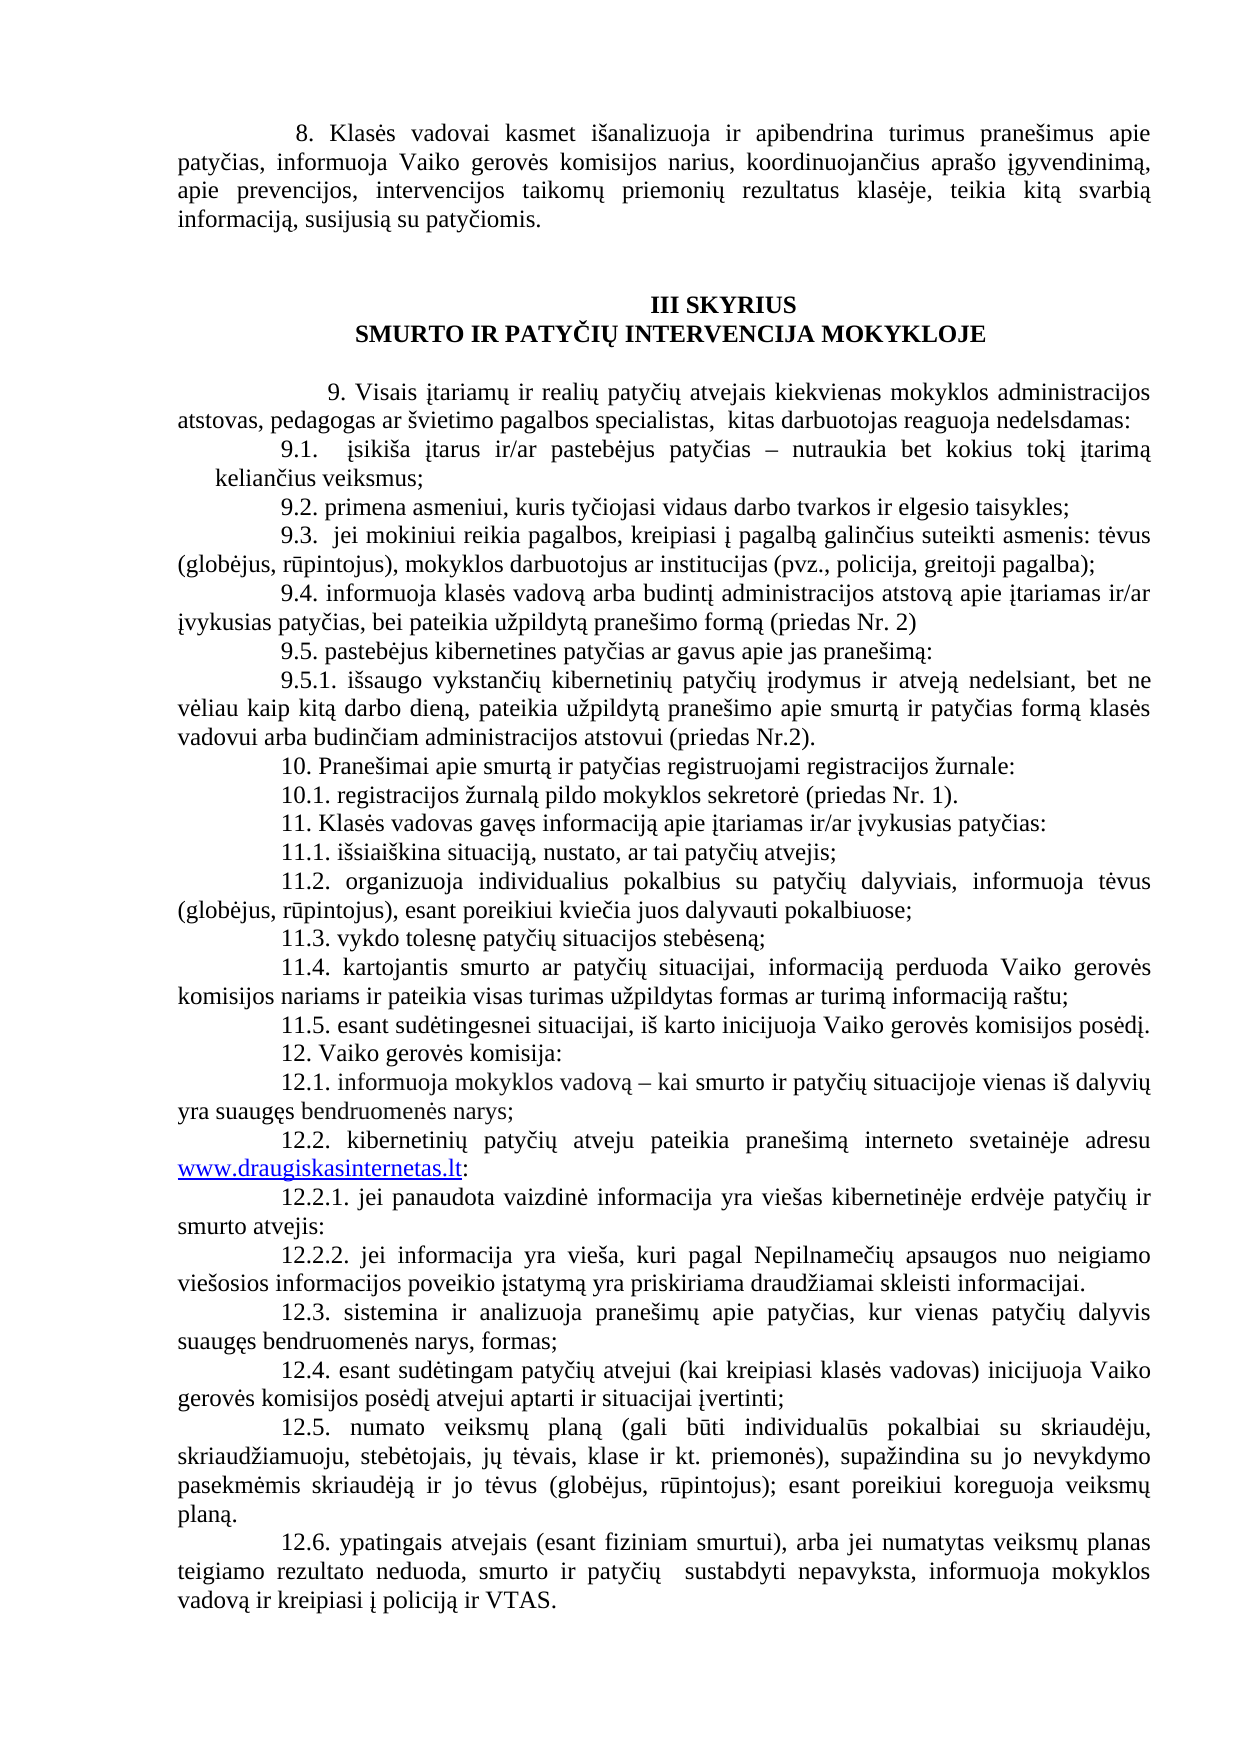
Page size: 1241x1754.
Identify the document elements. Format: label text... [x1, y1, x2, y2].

text SMURTO IR PATYČIŲ INTERVENCIJA MOKYKLOJE [177, 319, 1152, 348]
text 9. Visais įtariamų ir realių patyčių atvejais kiekvienas mokyklos administracijos atstovas, pedagogas ar švietimo pagalbos specialistas, kitas darbuotojas reaguoja nedelsdamas: [177, 377, 1152, 434]
list 12.2.2. jei informacija yra vieša, kuri pagal Nepilnamečių apsaugos nuo neigiamo viešosios informacijos poveikio įstatymą yra priskiriama draudžiamai skleisti informacijai. [177, 1240, 1152, 1297]
list 9.5. pastebėjus kibernetines patyčias ar gavus apie jas pranešimą: [177, 636, 1152, 665]
list 12.2. kibernetinių patyčių atveju pateikia pranešimą interneto svetainėje adresu www.draugiskasinternetas.lt: [177, 1125, 1152, 1182]
list 11.4. kartojantis smurto ar patyčių situacijai, informaciją perduoda Vaiko gerovės komisijos nariams ir pateikia visas turimas užpildytas formas ar turimą informaciją raštu; [177, 952, 1152, 1010]
text III SKYRIUS [177, 291, 1152, 319]
list 12.4. esant sudėtingam patyčių atvejui (kai kreipiasi klasės vadovas) inicijuoja Vaiko gerovės komisijos posėdį atvejui aptarti ir situacijai įvertinti; [177, 1355, 1152, 1412]
list 11.5. esant sudėtingesnei situacijai, iš karto inicijuoja Vaiko gerovės komisijos posėdį. 12. Vaiko gerovės komisija: [177, 1010, 1152, 1067]
list 8. Klasės vadovai kasmet išanalizuoja ir apibendrina turimus pranešimus apie patyčias, informuoja Vaiko gerovės komisijos narius, koordinuojančius aprašo įgyvendinimą, apie prevencijos, intervencijos taikomų priemonių rezultatus klasėje, teikia kitą svarbią informaciją, susijusią su patyčiomis. [177, 118, 1152, 233]
list 9.5.1. išsaugo vykstančių kibernetinių patyčių įrodymus ir atveją nedelsiant, bet ne vėliau kaip kitą darbo dieną, pateikia užpildytą pranešimo apie smurtą ir patyčias formą klasės vadovui arba budinčiam administracijos atstovui (priedas Nr.2). [177, 665, 1152, 751]
list 12.5. numato veiksmų planą (gali būti individualūs pokalbiai su skriaudėju, skriaudžiamuoju, stebėtojais, jų tėvais, klase ir kt. priemonės), supažindina su jo nevykdymo pasekmėmis skriaudėją ir jo tėvus (globėjus, rūpintojus); esant poreikiui koreguoja veiksmų planą. [177, 1412, 1152, 1527]
list 12.6. ypatingais atvejais (esant fiziniam smurtui), arba jei numatytas veiksmų planas teigiamo rezultato neduoda, smurto ir patyčių sustabdyti nepavyksta, informuoja mokyklos vadovą ir kreipiasi į policiją ir VTAS. [177, 1527, 1152, 1614]
list 9.2. primena asmeniui, kuris tyčiojasi vidaus darbo tvarkos ir elgesio taisykles; [177, 492, 1152, 521]
list 12.2.1. jei panaudota vaizdinė informacija yra viešas kibernetinėje erdvėje patyčių ir smurto atvejis: [177, 1182, 1152, 1240]
list 9.1. įsikiša įtarus ir/ar pastebėjus patyčias – nutraukia bet kokius tokį įtarimą keliančius veiksmus; [215, 434, 1152, 492]
list 9.4. informuoja klasės vadovą arba budintį administracijos atstovą apie įtariamas ir/ar įvykusias patyčias, bei pateikia užpildytą pranešimo formą (priedas Nr. 2) [177, 578, 1152, 636]
list 12.3. sistemina ir analizuoja pranešimų apie patyčias, kur vienas patyčių dalyvis suaugęs bendruomenės narys, formas; [177, 1297, 1152, 1355]
list 10. Pranešimai apie smurtą ir patyčias registruojami registracijos žurnale: [177, 751, 1152, 780]
list 9.3. jei mokiniui reikia pagalbos, kreipiasi į pagalbą galinčius suteikti asmenis: tėvus (globėjus, rūpintojus), mokyklos darbuotojus ar institucijas (pvz., policija, greitoji pagalba); [177, 521, 1152, 578]
list 10.1. registracijos žurnalą pildo mokyklos sekretorė (priedas Nr. 1). [177, 780, 1152, 808]
list 11. Klasės vadovas gavęs informaciją apie įtariamas ir/ar įvykusias patyčias: [177, 808, 1152, 837]
list 11.1. išsiaiškina situaciją, nustato, ar tai patyčių atvejis; [177, 837, 1152, 866]
list 12.1. informuoja mokyklos vadovą – kai smurto ir patyčių situacijoje vienas iš dalyvių yra suaugęs bendruomenės narys; [177, 1067, 1152, 1125]
list 11.3. vykdo tolesnę patyčių situacijos stebėseną; [177, 923, 1152, 952]
list 11.2. organizuoja individualius pokalbius su patyčių dalyviais, informuoja tėvus (globėjus, rūpintojus), esant poreikiui kviečia juos dalyvauti pokalbiuose; [177, 866, 1152, 923]
